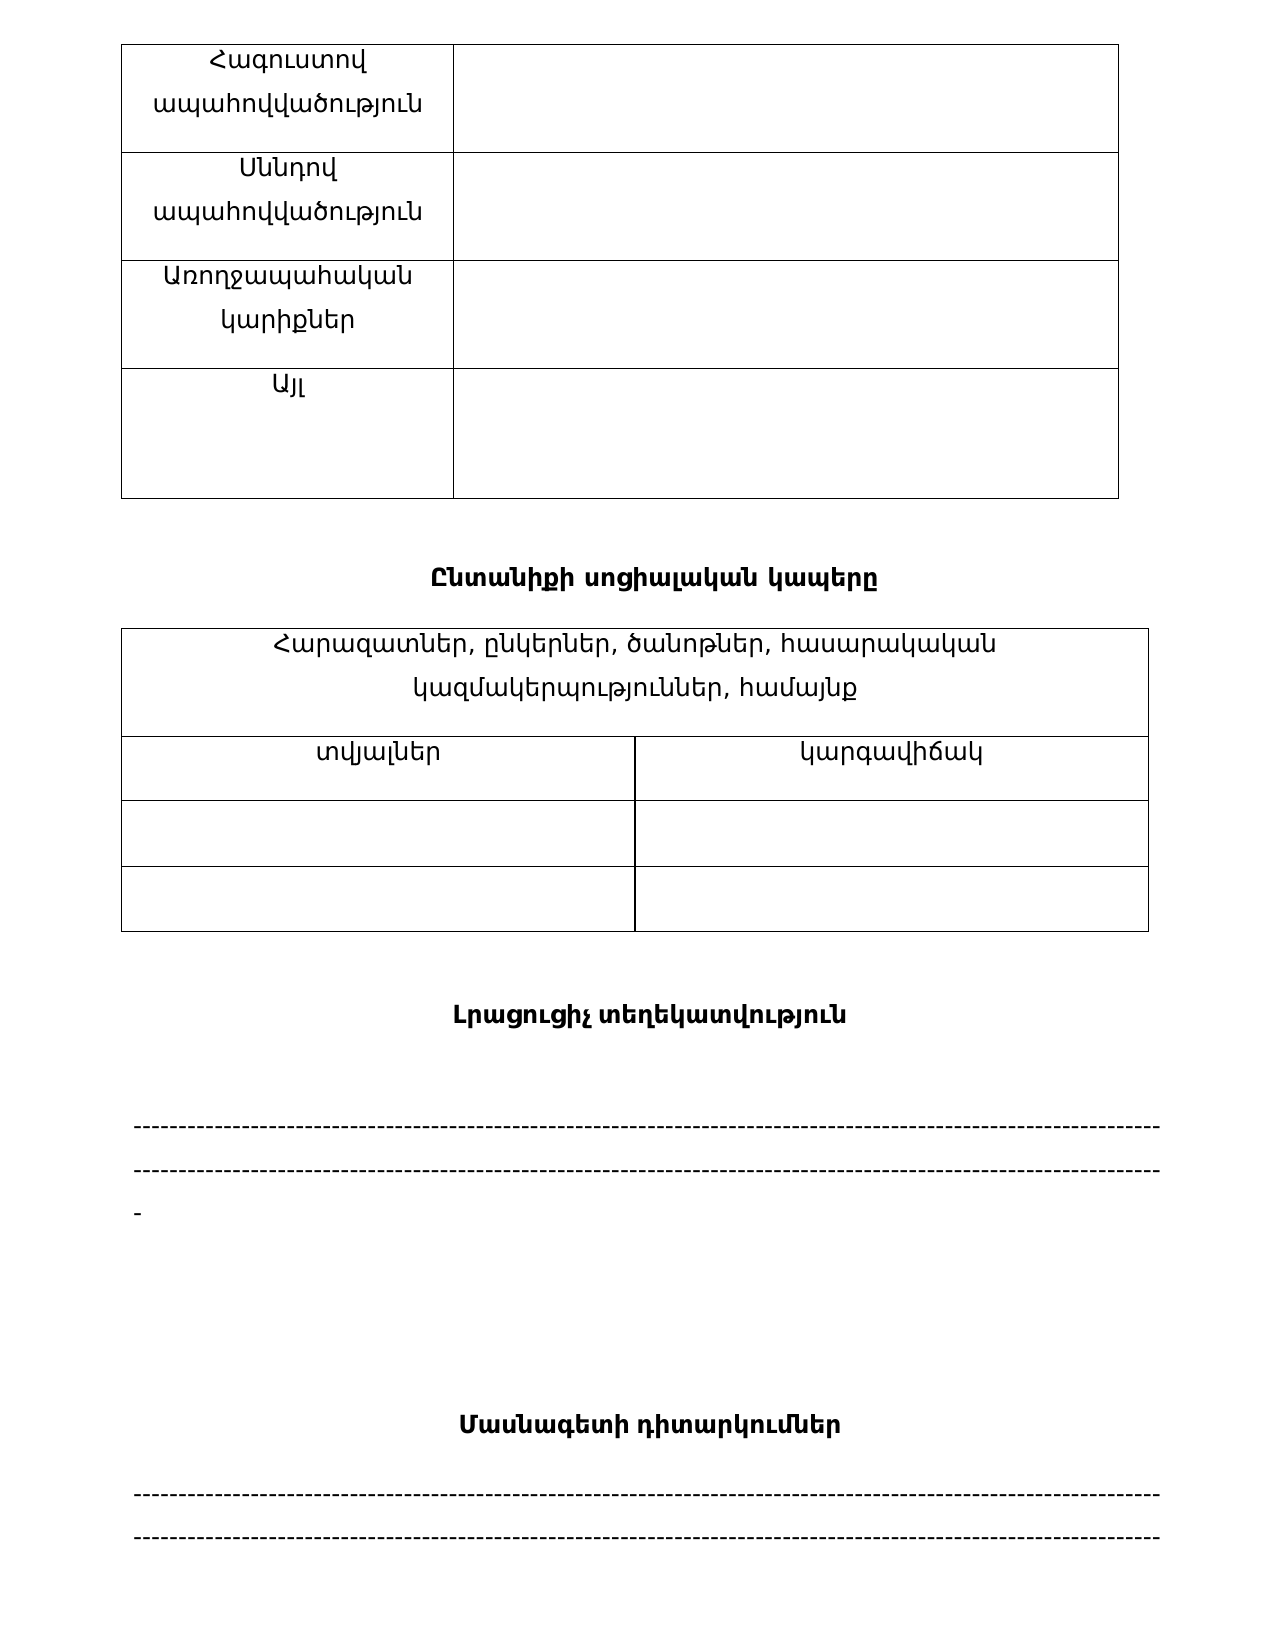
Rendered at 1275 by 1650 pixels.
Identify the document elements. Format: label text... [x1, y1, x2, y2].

text Լրացուցիչ տեղեկատվություն [133, 997, 1167, 1031]
table_cell [636, 801, 1148, 866]
table_cell Հագուստով ապահովվածություն [122, 45, 453, 152]
table_cell [454, 261, 1118, 368]
text ------------------------------------------------------------------------------------------------------------------------------------------------------------------------------------------------------------------------------------- [133, 1068, 1167, 1228]
table_cell [454, 369, 1118, 498]
table_cell տվյալներ [122, 737, 634, 800]
text ------------------------------------------------------------------------------------------------------------------------------------------------------------------------------------------------------------------------------------ [133, 1479, 1167, 1552]
table_cell [122, 867, 634, 931]
text Ընտանիքի սոցիալական կապերը [133, 564, 1167, 593]
table_cell Սննդով ապահովվածություն [122, 153, 453, 260]
table_header Հարազատներ, ընկերներ, ծանոթներ, հասարակական կազմակերպություններ, համայնք [122, 629, 1148, 736]
table_cell Այլ [122, 369, 453, 498]
table_cell [636, 867, 1148, 931]
table_cell [454, 153, 1118, 260]
table_cell կարգավիճակ [636, 737, 1148, 800]
table_cell [454, 45, 1118, 152]
table_cell Առողջապահական կարիքներ [122, 261, 453, 368]
table_cell [122, 801, 634, 866]
text Մասնագետի դիտարկումներ [133, 1407, 1167, 1441]
